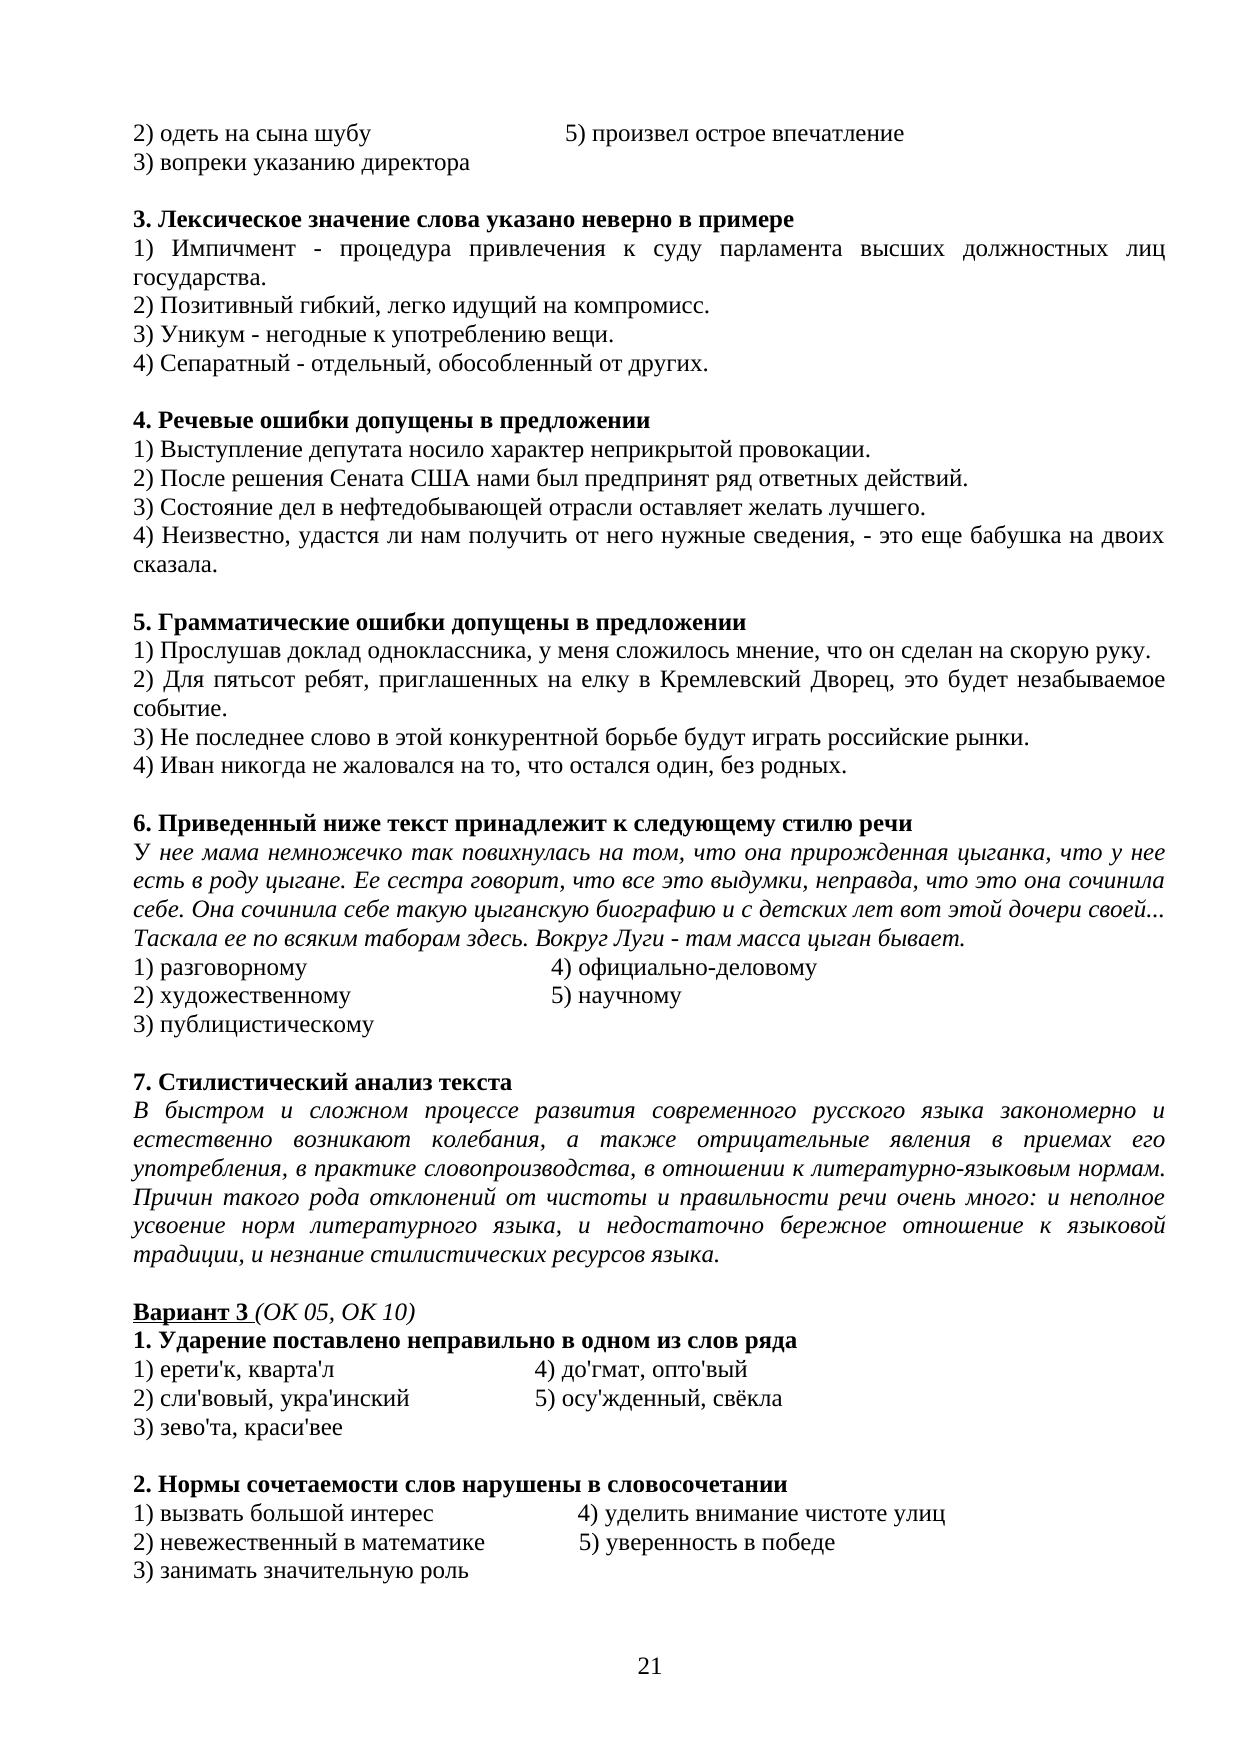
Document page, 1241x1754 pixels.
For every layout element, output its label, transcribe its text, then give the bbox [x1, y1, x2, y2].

text 5. Грамматические ошибки допущены в предложении [133, 607, 1167, 636]
text 6. Приведенный ниже текст принадлежит к следующему стилю речи [133, 808, 1167, 837]
text 3) зево'та, краси'вее [133, 1412, 1167, 1441]
text Вариант 3 (ОК 05, ОК 10) [133, 1297, 1167, 1326]
text 4) Иван никогда не жаловался на то, что остался один, без родных. [133, 751, 1167, 779]
text 1) Импичмент - процедура привлечения к суду парламента высших должностных лиц государства. [133, 233, 1167, 291]
text 1) разговорному 4) официально-деловому [133, 952, 1167, 981]
text 4) Сепаратный - отдельный, обособленный от других. [133, 348, 1167, 377]
text 3. Лексическое значение слова указано неверно в примере [133, 204, 1167, 233]
text 3) Уникум - негодные к употреблению вещи. [133, 319, 1167, 348]
text 1) ерети'к, кварта'л 4) до'гмат, опто'вый [133, 1354, 1167, 1383]
text 4. Речевые ошибки допущены в предложении [133, 406, 1167, 434]
text 3) вопреки указанию директора [133, 147, 1167, 176]
text 3) публицистическому [133, 1009, 1167, 1038]
text 2) Для пятьсот ребят, приглашенных на елку в Кремлевский Дворец, это будет незабываемое событие. [133, 664, 1167, 722]
text 2) После решения Сената США нами был предпринят ряд ответных действий. [133, 463, 1167, 492]
text 3) занимать значительную роль [133, 1556, 1167, 1584]
text 3) Не последнее слово в этой конкурентной борьбе будут играть российские рынки. [133, 722, 1167, 751]
text 2) Позитивный гибкий, легко идущий на компромисс. [133, 291, 1167, 319]
text 1. Ударение поставлено неправильно в одном из слов ряда [133, 1326, 1167, 1354]
text 2) одеть на сына шубу 5) произвел острое впечатление [133, 118, 1167, 147]
text У нее мама немножечко так повихнулась на том, что она прирожденная цыганка, что у нее есть в роду цыгане. Ее сестра говорит, что все это выдумки, неправда, что это она сочинила себе. Она сочинила себе такую цыганскую биографию и с детских лет вот этой дочери своей... Таскала ее по всяким таборам здесь. Вокруг Луги - там масса цыган бывает. [133, 837, 1167, 952]
text 2) сли'вовый, укра'инский 5) осу'жденный, свёкла [133, 1383, 1167, 1412]
text 2) невежественный в математике 5) уверенность в победе [133, 1527, 1167, 1556]
text 2. Нормы сочетаемости слов нарушены в словосочетании [133, 1469, 1167, 1498]
text 2) художественному 5) научному [133, 981, 1167, 1009]
text 1) Выступление депутата носило характер неприкрытой провокации. [133, 434, 1167, 463]
text 7. Стилистический анализ текста [133, 1067, 1167, 1096]
text 4) Неизвестно, удастся ли нам получить от него нужные сведения, - это еще бабушка на двоих сказала. [133, 521, 1167, 578]
text В быстром и сложном процессе развития современного русского языка закономерно и естественно возникают колебания, а также отрицательные явления в приемах его употребления, в практике словопроизводства, в отношении к литературно-языковым нормам. Причин такого рода отклонений от чистоты и правильности речи очень много: и неполное усвоение норм литературного языка, и недостаточно бережное отношение к языковой традиции, и незнание стилистических ресурсов языка. [133, 1096, 1167, 1268]
text 3) Состояние дел в нефтедобывающей отрасли оставляет желать лучшего. [133, 492, 1167, 521]
text 1) Прослушав доклад одноклассника, у меня сложилось мнение, что он сделан на скорую руку. [133, 636, 1167, 664]
text 1) вызвать большой интерес 4) уделить внимание чистоте улиц [133, 1498, 1167, 1527]
